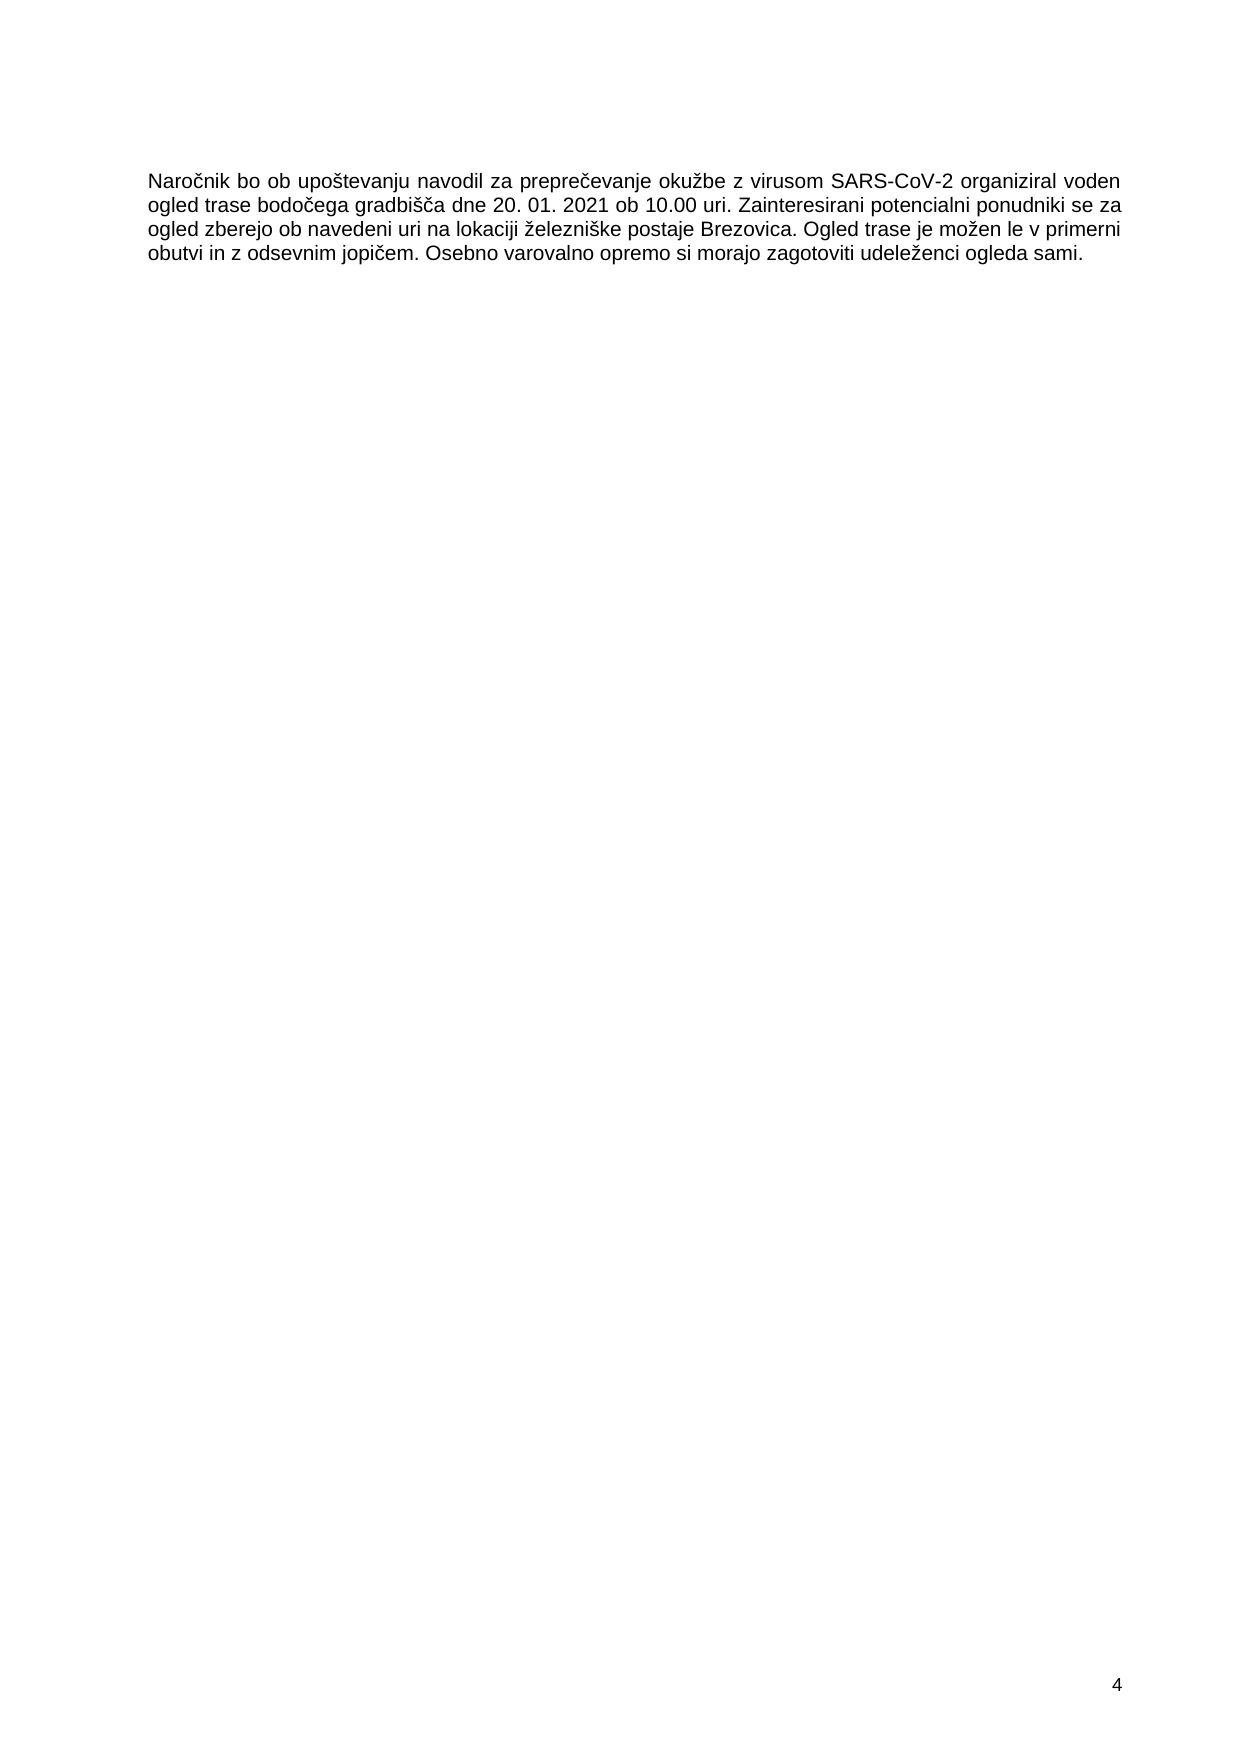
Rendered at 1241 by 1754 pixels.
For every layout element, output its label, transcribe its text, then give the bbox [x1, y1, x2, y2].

text Naročnik bo ob upoštevanju navodil za preprečevanje okužbe z virusom SARS-CoV-2 organiziral voden ogled trase bodočega gradbišča dne 20. 01. 2021 ob 10.00 uri. Zainteresirani potencialni ponudniki se za ogled zberejo ob navedeni uri na lokaciji železniške postaje Brezovica. Ogled trase je možen le v primerni obutvi in z odsevnim jopičem. Osebno varovalno opremo si morajo zagotoviti udeleženci ogleda sami. [148, 169, 1122, 265]
